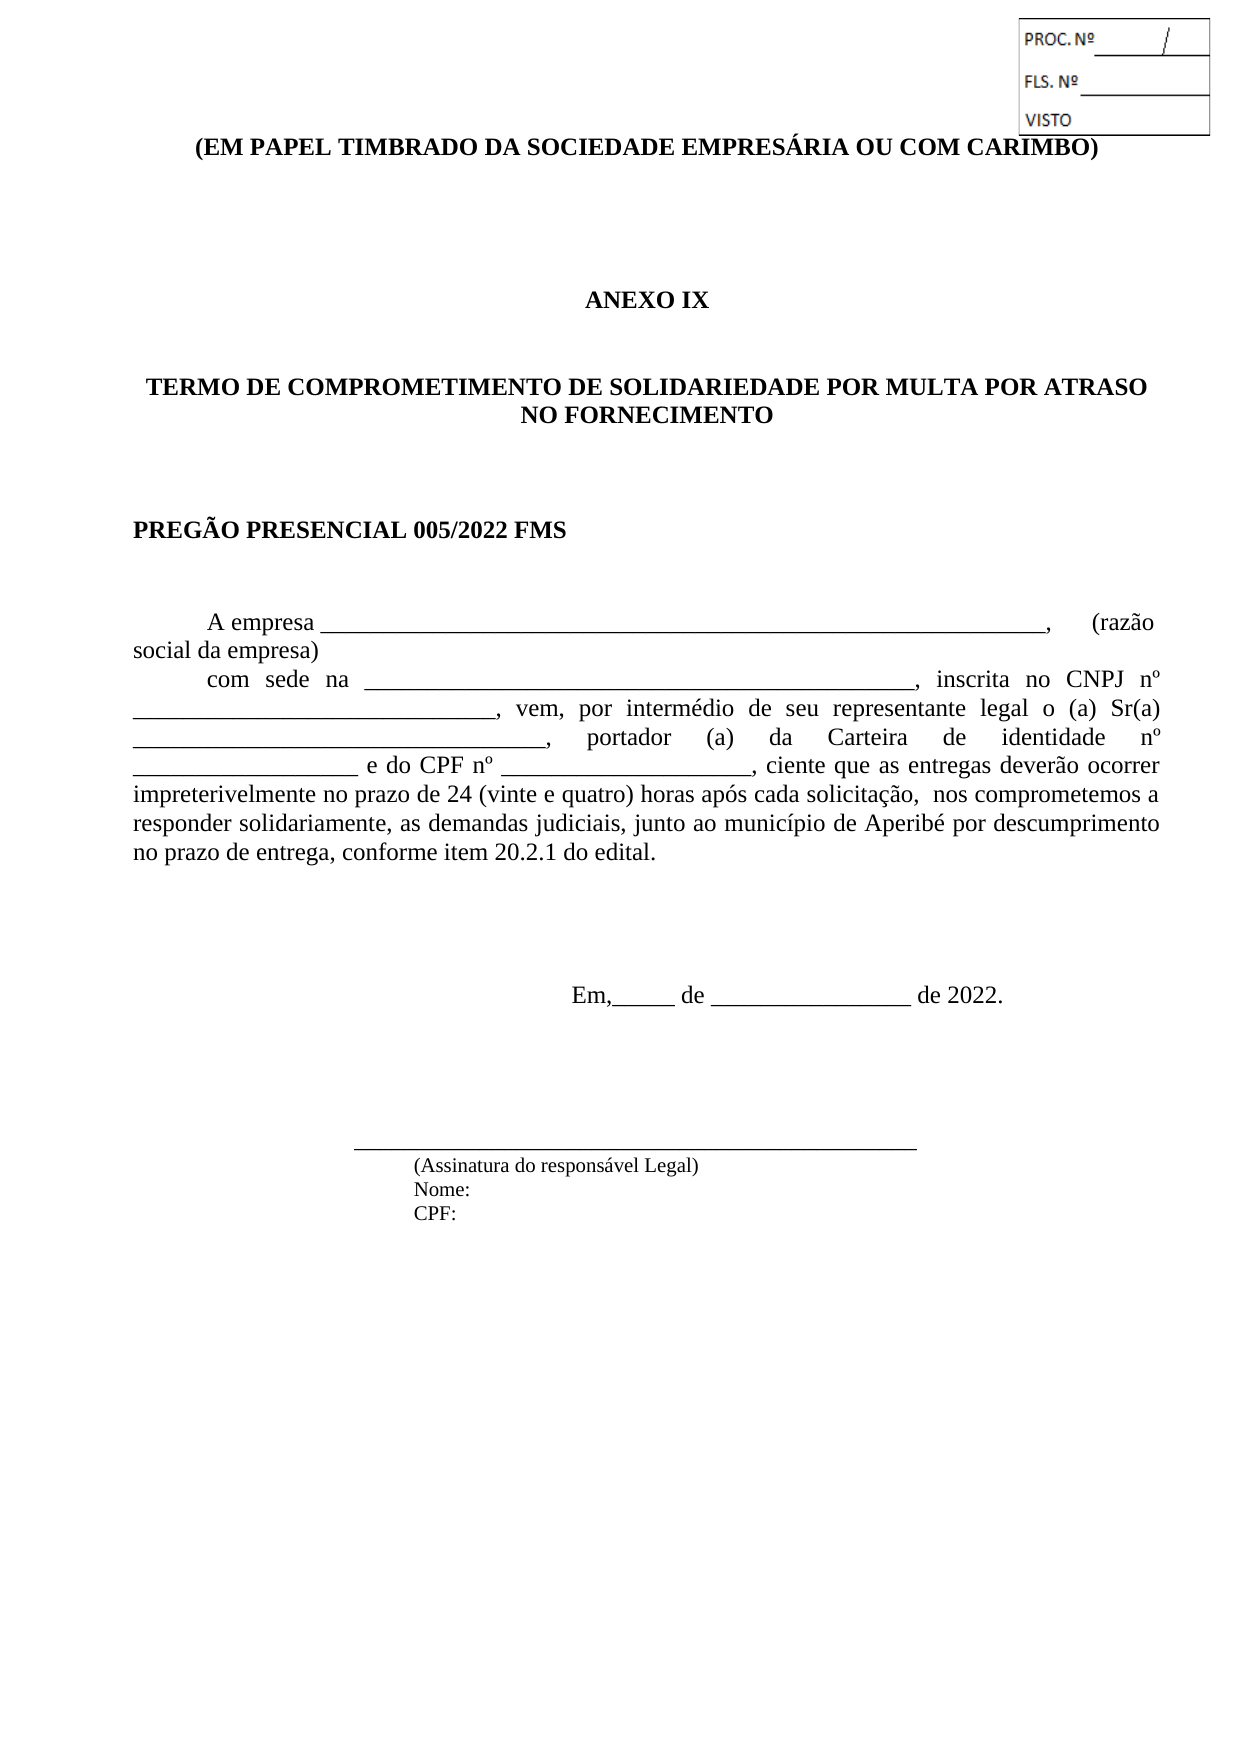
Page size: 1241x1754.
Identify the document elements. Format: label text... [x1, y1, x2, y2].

text (Assinatura do responsável Legal) [133, 1153, 1161, 1177]
text ANEXO IX [133, 286, 1161, 314]
text _____________________________________________ [340, 1124, 1161, 1153]
text TERMO DE COMPROMETIMENTO DE SOLIDARIEDADE POR MULTA POR ATRASO NO FORNECIMENTO [133, 372, 1161, 429]
text Nome: [133, 1177, 1161, 1201]
picture [1018, 18, 1211, 136]
text CPF: [133, 1201, 1161, 1225]
subtitle PREGÃO PRESENCIAL 005/2022 FMS [133, 516, 1161, 544]
text com sede na ____________________________________________, inscrita no CNPJ nº _____________________________, vem, por intermédio de seu representante legal o (a) Sr(a) _________________________________, portador (a) da Carteira de identidade nº __________________ e do CPF nº ____________________, ciente que as entregas deverão ocorrer impreterivelmente no prazo de 24 (vinte e quatro) horas após cada solicitação, nos comprometemos a responder solidariamente, as demandas judiciais, junto ao município de Aperibé por descumprimento no prazo de entrega, conforme item 20.2.1 do edital. [133, 664, 1161, 865]
text A empresa __________________________________________________________, (razão social da empresa) [133, 607, 1161, 664]
text Em,_____ de ________________ de 2022. [133, 980, 1161, 1009]
